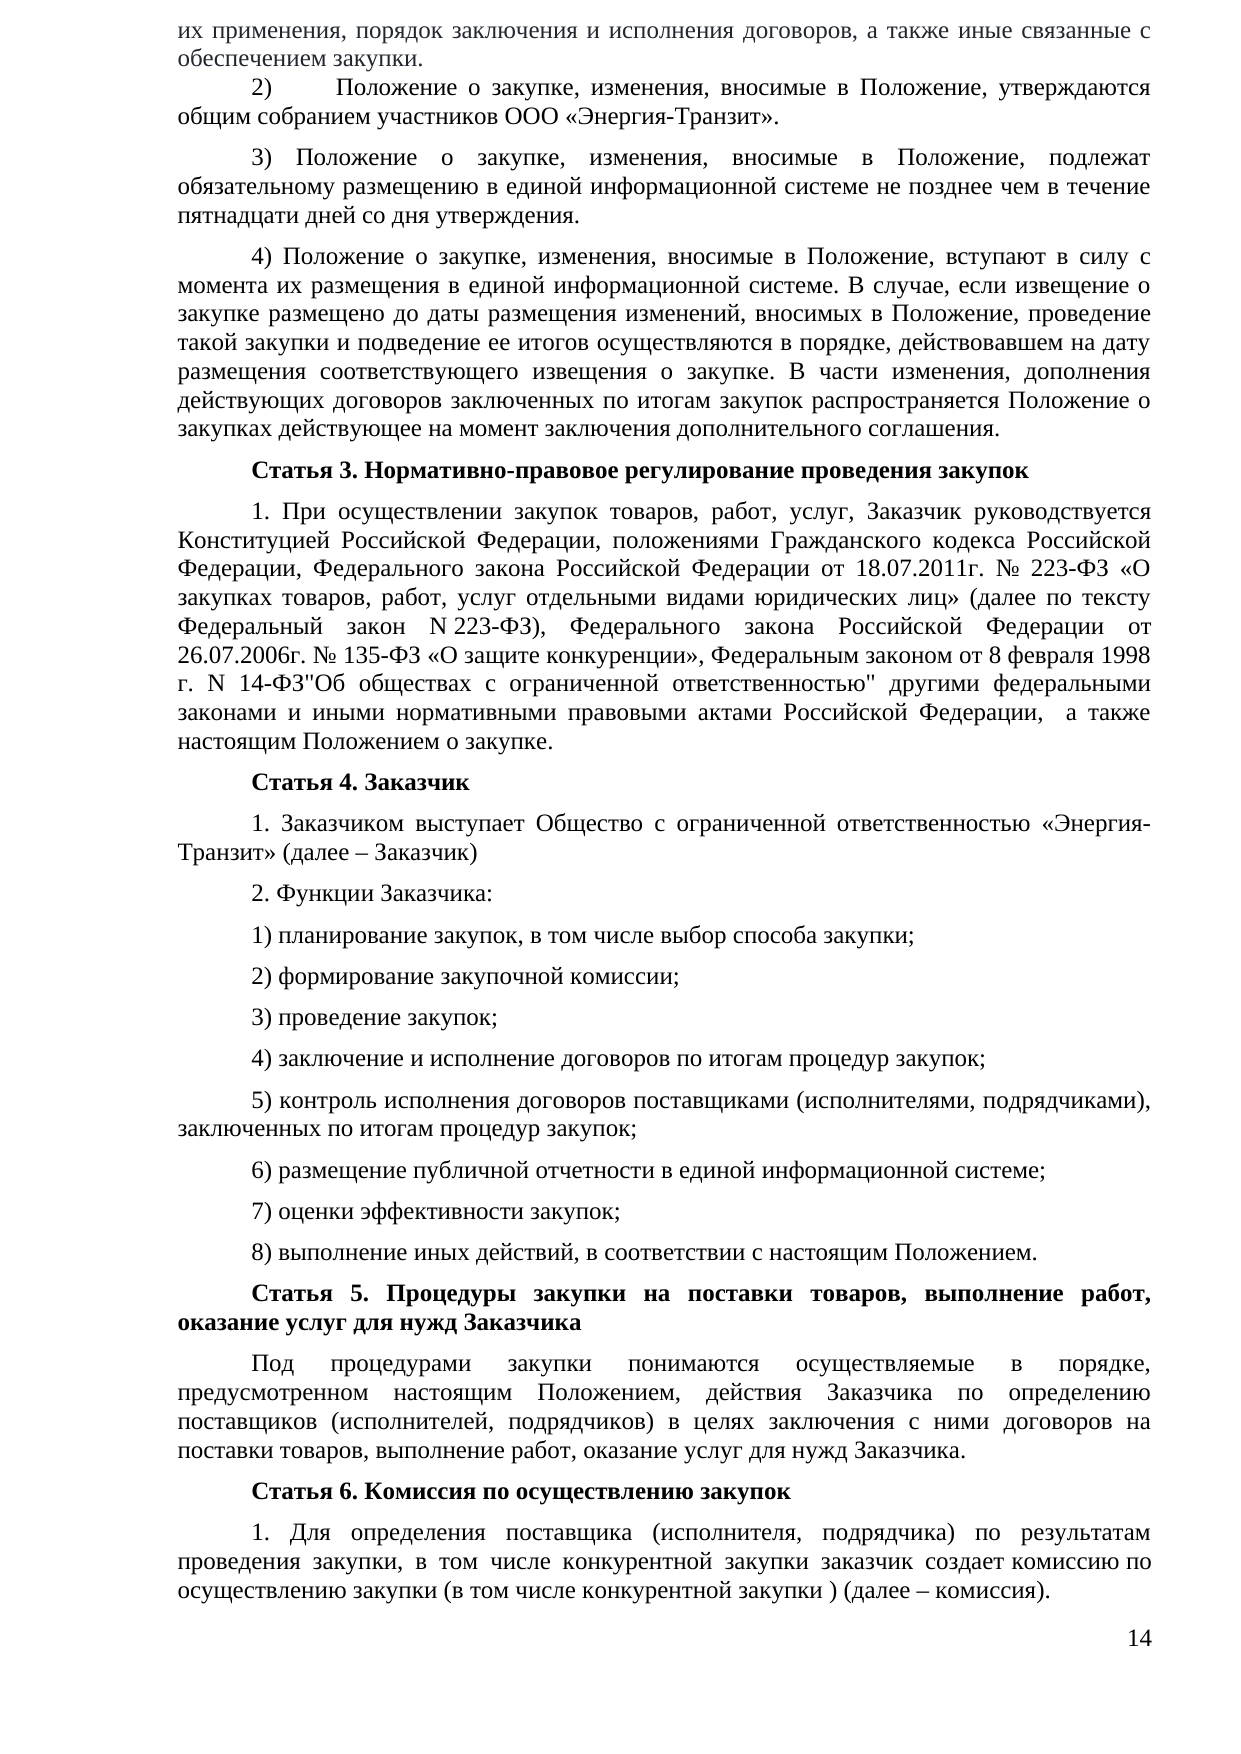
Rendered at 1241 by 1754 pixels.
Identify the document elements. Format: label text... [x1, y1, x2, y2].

text 6) размещение публичной отчетности в единой информационной системе; [177, 1155, 1152, 1183]
subtitle Статья 5. Процедуры закупки на поставки товаров, выполнение работ, оказание услуг для нужд Заказчика [177, 1278, 1152, 1336]
text 4) Положение о закупке, изменения, вносимые в Положение, вступают в силу с момента их размещения в единой информационной системе. В случае, если извещение о закупке размещено до даты размещения изменений, вносимых в Положение, проведение такой закупки и подведение ее итогов осуществляются в порядке, действовавшем на дату размещения соответствующего извещения о закупке. В части изменения, дополнения действующих договоров заключенных по итогам закупок распространяется Положение о закупках действующее на момент заключения дополнительного соглашения. [177, 241, 1152, 442]
subtitle Статья 4. Заказчик [177, 767, 1152, 796]
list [177, 43, 1152, 72]
text 3) Положение о закупке, изменения, вносимые в Положение, подлежат обязательному размещению в единой информационной системе не позднее чем в течение пятнадцати дней со дня утверждения. [177, 142, 1152, 228]
list Положение о закупке, изменения, вносимые в Положение, утверждаются общим собранием участников ООО «Энергия-Транзит». [177, 72, 1152, 130]
text 1. При осуществлении закупок товаров, работ, услуг, Заказчик руководствуется Конституцией Российской Федерации, положениями Гражданского кодекса Российской Федерации, Федерального закона Российской Федерации от 18.07.2011г. № 223-ФЗ «О закупках товаров, работ, услуг отдельными видами юридических лиц» (далее по тексту Федеральный закон N 223-ФЗ), Федерального закона Российской Федерации от 26.07.2006г. № 135-ФЗ «О защите конкуренции», Федеральным законом от 8 февраля 1998 г. N 14-ФЗ"Об обществах с ограниченной ответственностью" другими федеральными законами и иными нормативными правовыми актами Российской Федерации, а также настоящим Положением о закупке. [177, 496, 1152, 755]
subtitle Статья 3. Нормативно-правовое регулирование проведения закупок [177, 455, 1152, 483]
text 3) проведение закупок; [177, 1002, 1152, 1031]
subtitle Статья 6. Комиссия по осуществлению закупок [177, 1476, 1152, 1505]
text 8) выполнение иных действий, в соответствии с настоящим Положением. [177, 1237, 1152, 1266]
text 5) контроль исполнения договоров поставщиками (исполнителями, подрядчиками), заключенных по итогам процедур закупок; [177, 1085, 1152, 1142]
text 4) заключение и исполнение договоров по итогам процедур закупок; [177, 1043, 1152, 1072]
text 7) оценки эффективности закупок; [177, 1196, 1152, 1225]
text 1. Для определения поставщика (исполнителя, подрядчика) по результатам проведения закупки, в том числе конкурентной закупки заказчик создает комиссию по осуществлению закупки (в том числе конкурентной закупки ) (далее – комиссия). [177, 1517, 1152, 1603]
text 1. Заказчиком выступает Общество с ограниченной ответственностью «Энергия-Транзит» (далее – Заказчик) [177, 808, 1152, 866]
text Под процедурами закупки понимаются осуществляемые в порядке, предусмотренном настоящим Положением, действия Заказчика по определению поставщиков (исполнителей, подрядчиков) в целях заключения с ними договоров на поставки товаров, выполнение работ, оказание услуг для нужд Заказчика. [177, 1348, 1152, 1463]
text 2. Функции Заказчика: [177, 878, 1152, 907]
text 1) планирование закупок, в том числе выбор способа закупки; [177, 920, 1152, 948]
text 2) формирование закупочной комиссии; [177, 961, 1152, 990]
